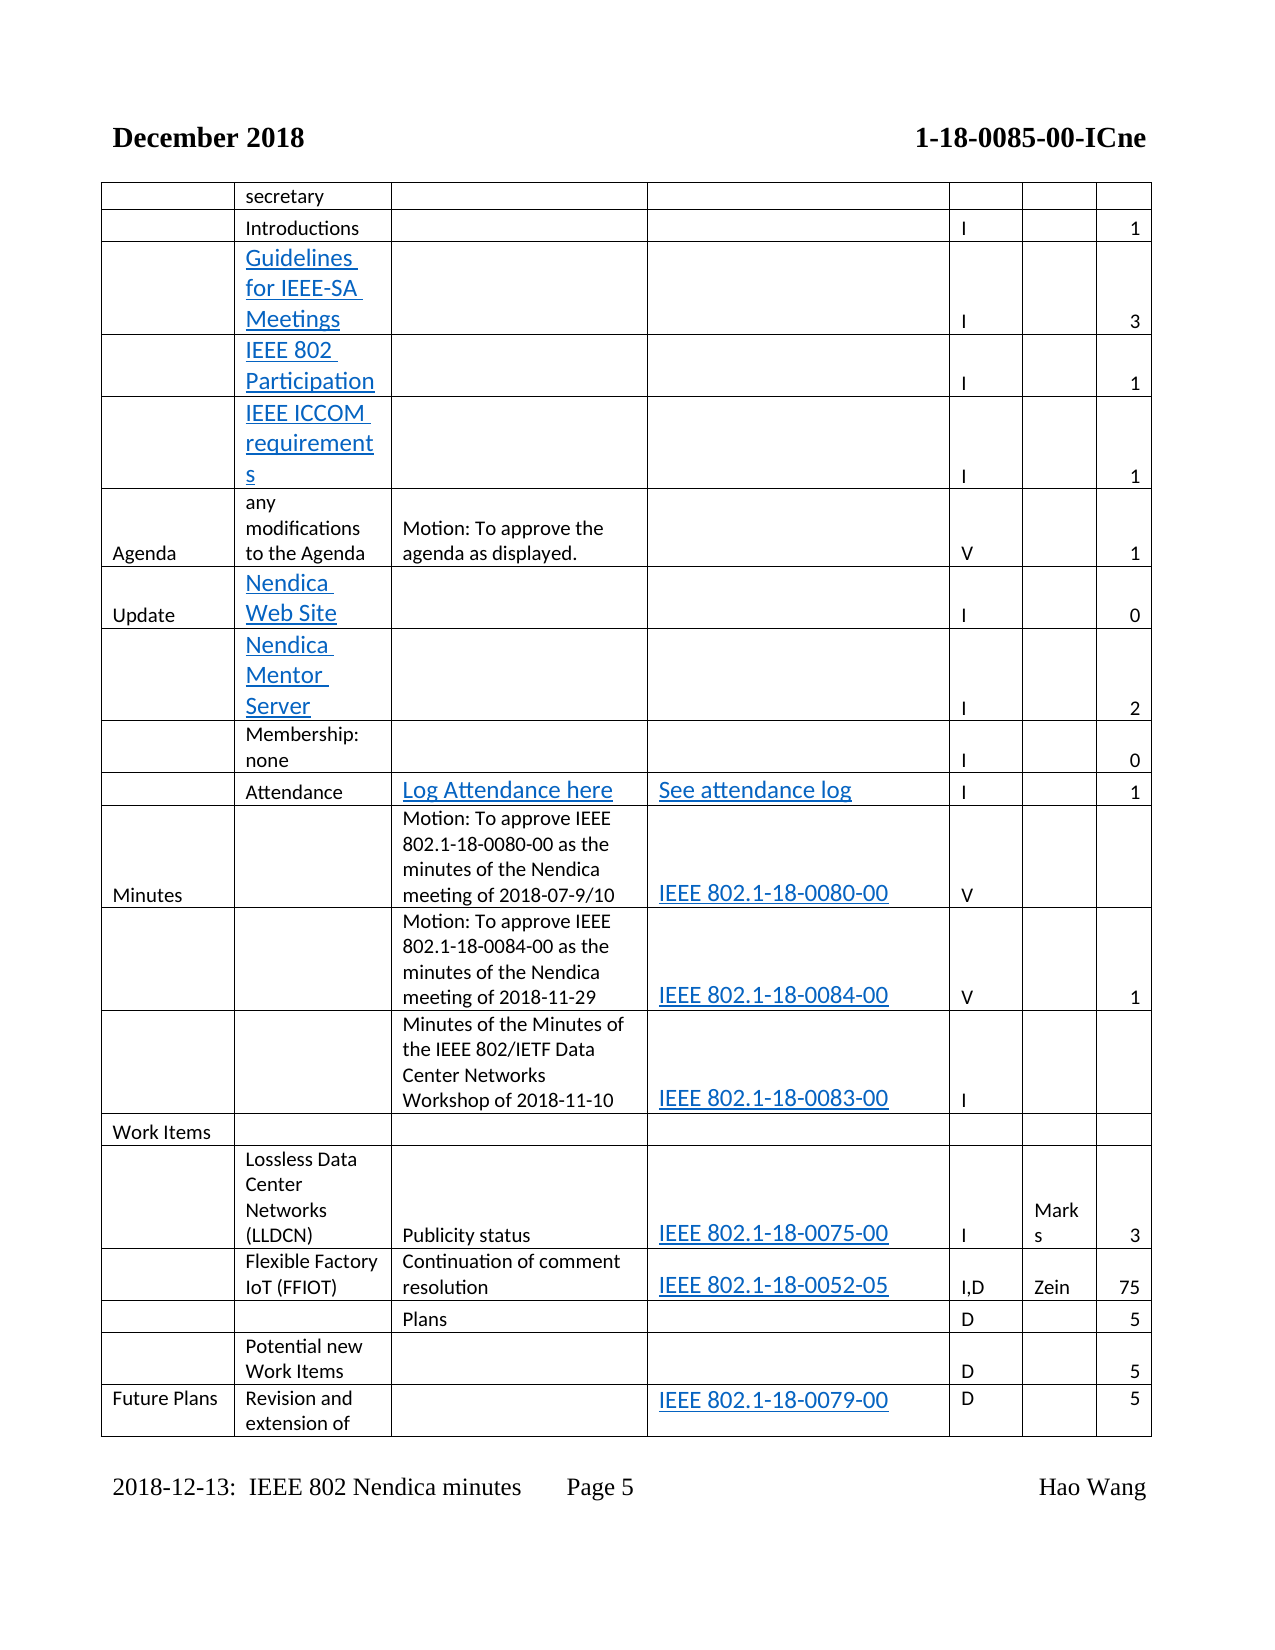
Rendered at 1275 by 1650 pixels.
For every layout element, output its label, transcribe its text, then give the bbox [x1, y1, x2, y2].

table_cell [648, 567, 949, 628]
table_cell D [950, 1385, 1022, 1436]
table_cell IEEE 802.1-18-0075-00 [648, 1146, 949, 1248]
table_cell [648, 721, 949, 772]
table_cell [102, 1333, 234, 1384]
table_cell I [950, 1011, 1022, 1113]
table_cell [1097, 1114, 1151, 1145]
table_cell [392, 1114, 647, 1145]
table_cell [102, 773, 234, 804]
table_cell [1023, 397, 1096, 488]
table_cell 1 [1097, 210, 1151, 241]
table_cell 0 [1097, 567, 1151, 628]
table_cell 5 [1097, 1385, 1151, 1436]
table_cell IEEE 802 Participation [235, 335, 391, 396]
table_cell Work Items [102, 1114, 234, 1145]
table_cell Plans [392, 1301, 647, 1332]
table_cell Potential new Work Items [235, 1333, 391, 1384]
table_cell Motion: To approve IEEE 802.1-18-0080-00 as the minutes of the Nendica meeting of 2018-07-9/10 [392, 806, 647, 907]
table_cell I [950, 773, 1022, 804]
table_cell [102, 1301, 234, 1332]
table_cell [648, 1114, 949, 1145]
table_cell 3 [1097, 1146, 1151, 1248]
table_cell IEEE 802.1-18-0052-05 [648, 1249, 949, 1299]
table_cell [1023, 489, 1096, 566]
table_cell [235, 1301, 391, 1332]
table_cell Lossless Data Center Networks (LLDCN) [235, 1146, 391, 1248]
table_cell I [950, 242, 1022, 334]
table_cell Marks [1023, 1146, 1096, 1248]
table_cell I [950, 567, 1022, 628]
table_cell Motion: To approve the agenda as displayed. [392, 489, 647, 566]
table_cell any modifications to the Agenda [235, 489, 391, 566]
table_cell Nendica Mentor Server [235, 629, 391, 720]
table_cell Update [102, 567, 234, 628]
table_cell [1023, 1385, 1096, 1436]
table_cell [1023, 1011, 1096, 1113]
table_cell [102, 335, 234, 396]
table_cell [1023, 773, 1096, 804]
table_cell 1 [1097, 489, 1151, 566]
table_cell [648, 1301, 949, 1332]
table_cell Log Attendance here [392, 773, 647, 804]
table_cell [102, 721, 234, 772]
table_cell [648, 183, 949, 209]
table_cell [1023, 629, 1096, 720]
table_cell I [950, 397, 1022, 488]
table_cell 5 [1097, 1333, 1151, 1384]
table_cell I [950, 1146, 1022, 1248]
table_cell I [950, 335, 1022, 396]
table_cell IEEE 802.1-18-0080-00 [648, 806, 949, 907]
table_cell [648, 1333, 949, 1384]
table_cell 3 [1097, 242, 1151, 334]
table_cell D [950, 1333, 1022, 1384]
table_cell Introductions [235, 210, 391, 241]
table_cell 5 [1097, 1301, 1151, 1332]
table_cell [1023, 1301, 1096, 1332]
table_cell Guidelines for IEEE-SA Meetings [235, 242, 391, 334]
table_cell Minutes [102, 806, 234, 907]
table_cell [102, 1249, 234, 1299]
table_cell [392, 183, 647, 209]
table_cell IEEE 802.1-18-0084-00 [648, 908, 949, 1010]
table_cell 1 [1097, 183, 1151, 209]
table_cell [102, 1011, 234, 1113]
table_cell V [950, 908, 1022, 1010]
table_cell [392, 567, 647, 628]
table_cell Publicity status [392, 1146, 647, 1248]
table_cell [102, 908, 234, 1010]
table_cell 1 [1097, 908, 1151, 1010]
table_cell Motion: To approve IEEE 802.1-18-0084-00 as the minutes of the Nendica meeting of 2018-11-29 [392, 908, 647, 1010]
table_cell [392, 1333, 647, 1384]
table_cell [648, 397, 949, 488]
table_cell [102, 1146, 234, 1248]
table_cell Continuation of comment resolution [392, 1249, 647, 1299]
table_cell [1023, 1114, 1096, 1145]
table_cell [102, 397, 234, 488]
table_cell Nendica Web Site [235, 567, 391, 628]
table_cell [1023, 210, 1096, 241]
table_cell [235, 908, 391, 1010]
table_cell Agenda [102, 489, 234, 566]
table_cell [392, 721, 647, 772]
table_cell [392, 629, 647, 720]
table_cell [392, 242, 647, 334]
table_cell [648, 489, 949, 566]
table_cell I [950, 721, 1022, 772]
table_cell IEEE 802.1-18-0083-00 [648, 1011, 949, 1113]
table_cell 1 [1097, 397, 1151, 488]
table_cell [235, 1385, 391, 1436]
table_cell I [950, 629, 1022, 720]
table_cell Identify secretary [235, 183, 391, 209]
table_cell [235, 1011, 391, 1113]
table_cell Future Plans [102, 1385, 234, 1436]
table_cell D [950, 1301, 1022, 1332]
table_cell I [950, 210, 1022, 241]
table_cell [102, 629, 234, 720]
table_cell 2 [1097, 629, 1151, 720]
table_cell [1023, 908, 1096, 1010]
table_cell [102, 242, 234, 334]
table_cell [1023, 721, 1096, 772]
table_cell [648, 1385, 949, 1436]
table_cell 75 [1097, 1249, 1151, 1299]
table_cell [235, 1114, 391, 1145]
table_cell I,D [950, 1249, 1022, 1299]
table_cell [1023, 335, 1096, 396]
table_cell Flexible Factory IoT (FFIOT) [235, 1249, 391, 1299]
table_cell 1 [1097, 773, 1151, 804]
table_cell Zein [1023, 1249, 1096, 1299]
table_cell [648, 629, 949, 720]
table_cell V [950, 489, 1022, 566]
table_cell [1097, 806, 1151, 907]
table_cell [950, 1114, 1022, 1145]
table_cell Attendance [235, 773, 391, 804]
table_cell V [950, 806, 1022, 907]
table_cell [1097, 1011, 1151, 1113]
table_cell See attendance log [648, 773, 949, 804]
table_cell IEEE ICCOM requirements [235, 397, 391, 488]
table_cell [392, 1385, 647, 1436]
table_cell Minutes of the Minutes of the IEEE 802/IETF Data Center Networks Workshop of 2018-11-10 [392, 1011, 647, 1113]
table_cell [392, 397, 647, 488]
table_cell [392, 210, 647, 241]
table_cell [1023, 242, 1096, 334]
table_cell [1023, 567, 1096, 628]
table_cell [392, 335, 647, 396]
table_cell [1023, 1333, 1096, 1384]
table_cell [1023, 183, 1096, 209]
table_cell [648, 335, 949, 396]
table_cell [102, 183, 234, 209]
table_cell [950, 183, 1022, 209]
table_cell [648, 210, 949, 241]
table_cell Membership: none [235, 721, 391, 772]
table_cell [102, 210, 234, 241]
table_cell 1 [1097, 335, 1151, 396]
table_cell [1023, 806, 1096, 907]
table_cell [648, 242, 949, 334]
table_cell 0 [1097, 721, 1151, 772]
table_cell [235, 806, 391, 907]
